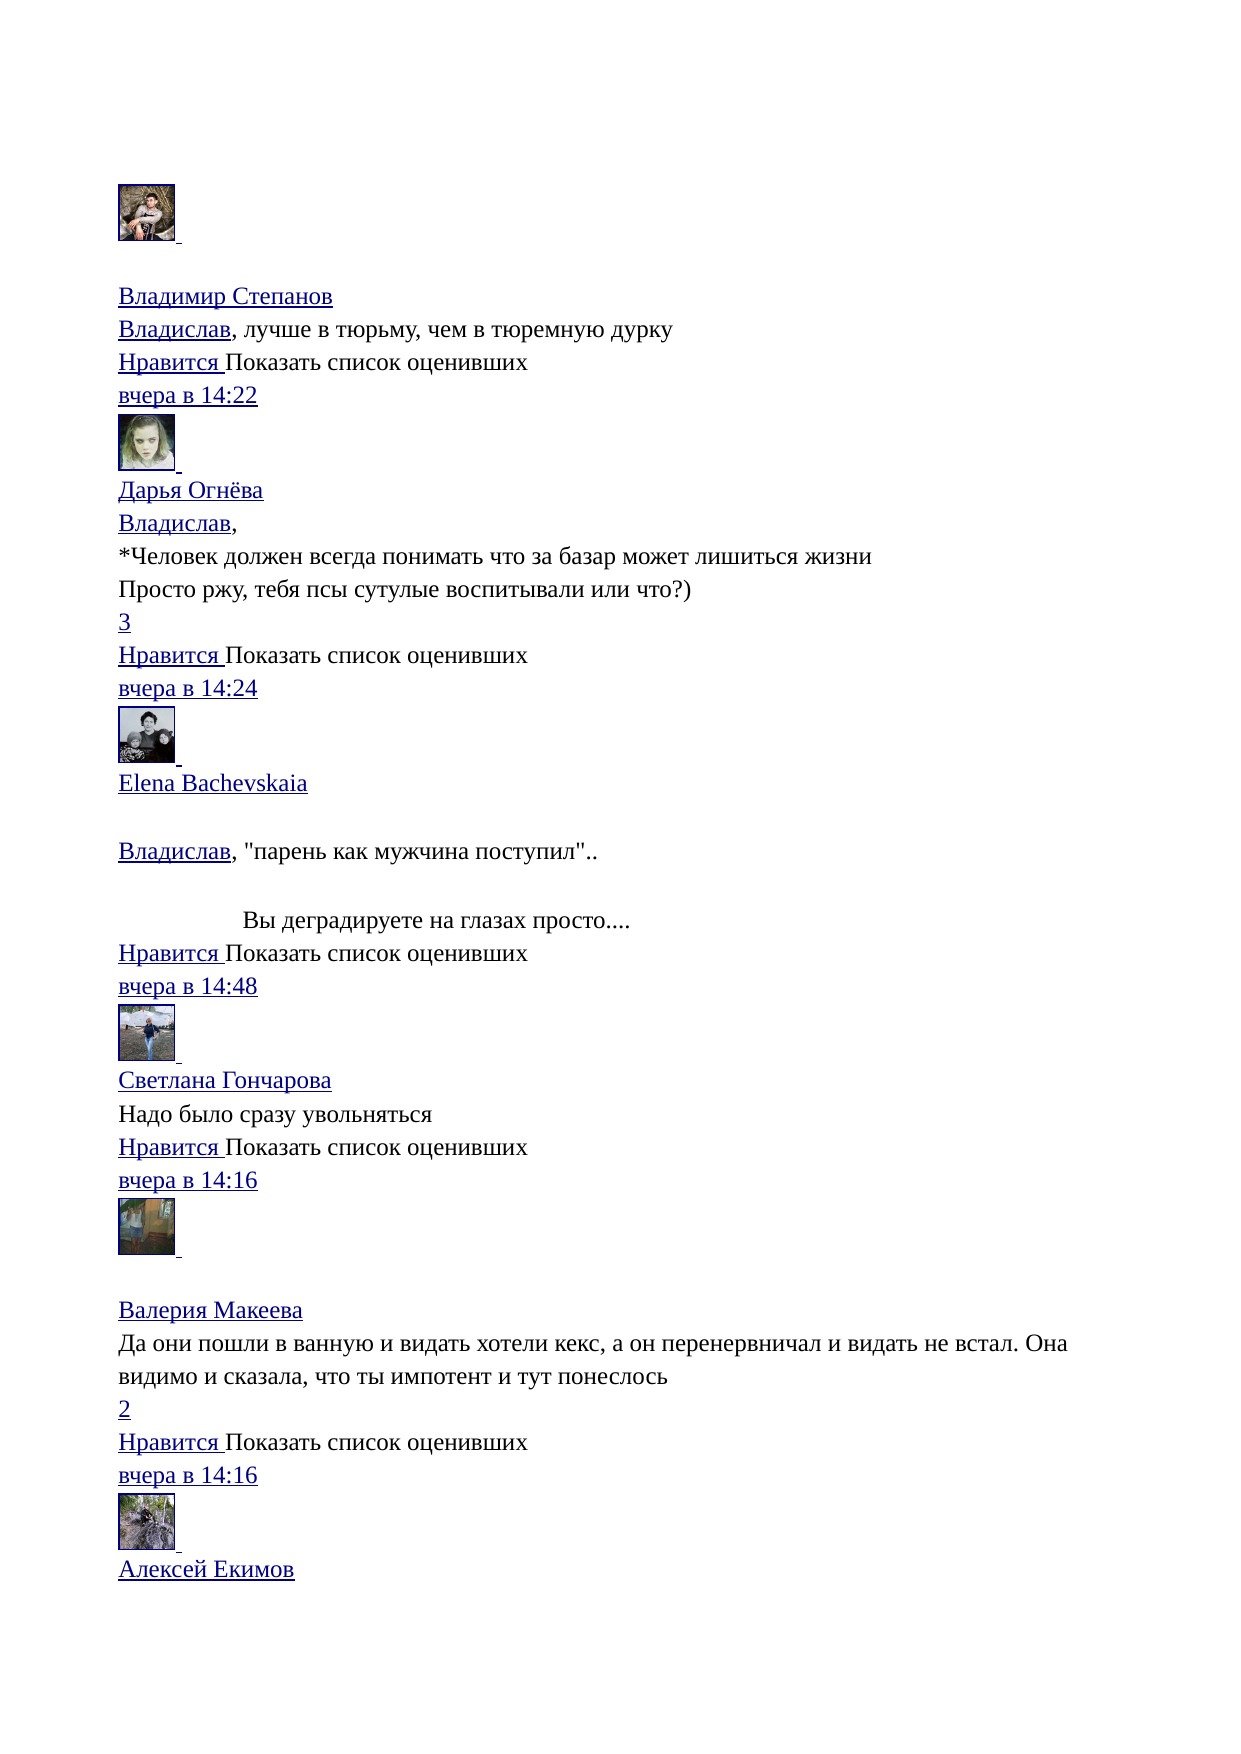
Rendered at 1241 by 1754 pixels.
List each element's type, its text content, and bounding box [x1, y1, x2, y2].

picture [120, 186, 174, 240]
text Валерия Макеева [118, 1259, 1122, 1324]
picture [120, 415, 174, 469]
text Владимир Степанов [118, 246, 1122, 310]
picture [120, 1199, 174, 1254]
text вчера в 14:24 [118, 673, 1122, 702]
text 2 [118, 1394, 1122, 1423]
text 3 [118, 607, 1122, 636]
text Нравится Показать список оценивших [118, 1427, 1122, 1456]
text Владислав, *Человек должен всегда понимать что за базар может лишиться жизни Просто ржу, тебя псы сутулые воспитывали или что?) [118, 508, 1122, 603]
text Дарья Огнёва [118, 475, 1122, 504]
picture [120, 708, 174, 762]
text Владислав, "парень как мужчина поступил".. Вы деградируете на глазах просто.... [118, 801, 1122, 934]
text Нравится Показать список оценивших [118, 347, 1122, 376]
text Нравится Показать список оценивших [118, 938, 1122, 967]
text Да они пошли в ванную и видать хотели кекс, а он перенервничал и видать не встал. Она видимо и сказала, что ты импотент и тут понеслось [118, 1328, 1122, 1390]
text Владислав, лучше в тюрьму, чем в тюремную дурку [118, 314, 1122, 343]
text вчера в 14:16 [118, 1460, 1122, 1489]
text Светлана Гончарова [118, 1066, 1122, 1094]
text Elena Bachevskaia [118, 768, 1122, 796]
picture [120, 1495, 174, 1549]
text вчера в 14:16 [118, 1165, 1122, 1193]
text Алексей Екимов [118, 1554, 1122, 1583]
text Нравится Показать список оценивших [118, 1132, 1122, 1160]
text вчера в 14:48 [118, 971, 1122, 1000]
text Нравится Показать список оценивших [118, 640, 1122, 669]
picture [120, 1006, 174, 1060]
text Надо было сразу увольняться [118, 1099, 1122, 1127]
text вчера в 14:22 [118, 380, 1122, 409]
